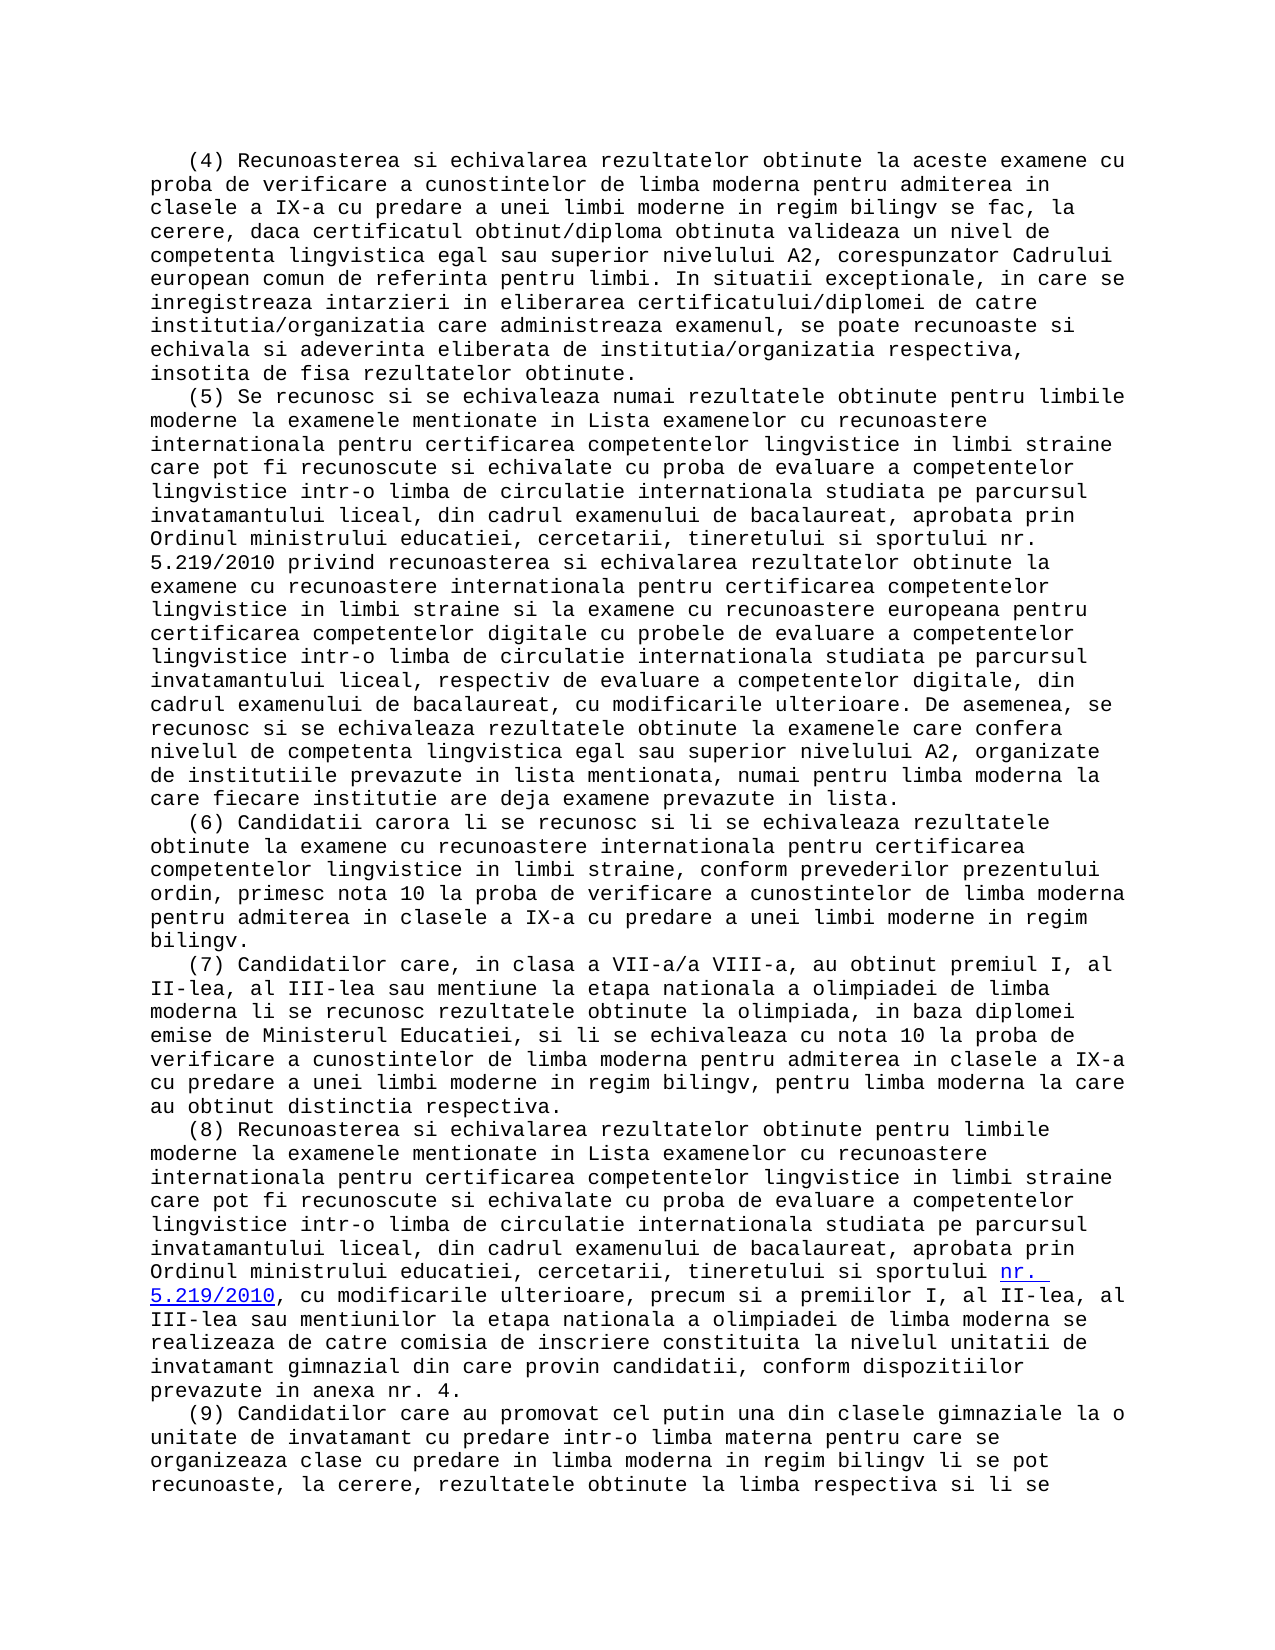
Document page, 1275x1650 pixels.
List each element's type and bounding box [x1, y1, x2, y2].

text [150, 150, 1125, 1498]
